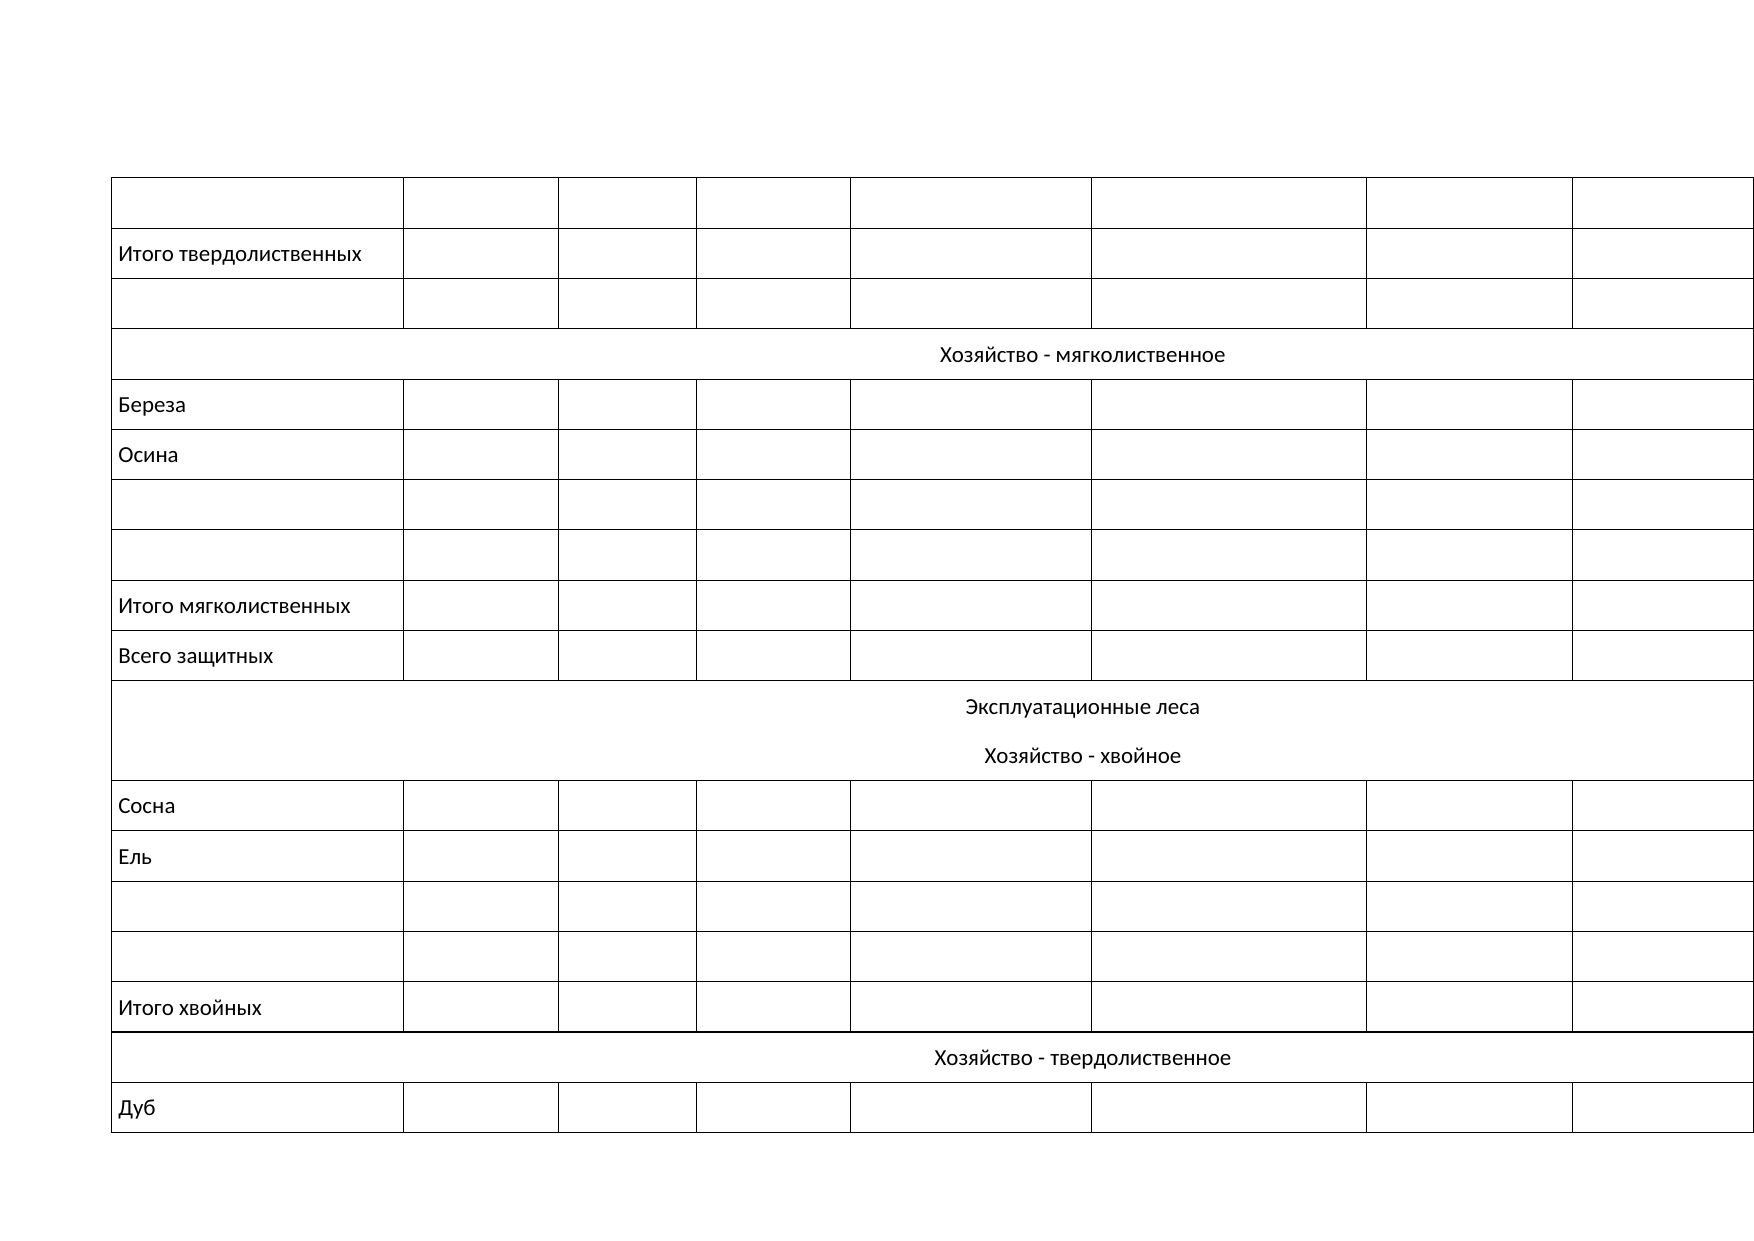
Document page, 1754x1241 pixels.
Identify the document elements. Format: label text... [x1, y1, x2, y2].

table_cell [851, 279, 1091, 328]
table_cell [851, 430, 1091, 479]
table_cell [559, 932, 696, 981]
table_cell [1092, 932, 1366, 981]
table_cell [1367, 430, 1572, 479]
table_cell [112, 882, 403, 931]
table_cell [559, 178, 696, 227]
table_cell [1367, 178, 1572, 227]
table_cell [697, 831, 850, 881]
table_cell [1573, 982, 1753, 1031]
table_cell [1367, 229, 1572, 278]
table_cell [1092, 581, 1366, 630]
table_cell [1573, 882, 1753, 931]
table_cell [404, 229, 558, 278]
table_cell [1573, 530, 1753, 580]
table_cell [559, 581, 696, 630]
table_cell [1573, 1083, 1753, 1132]
table_cell [1367, 1083, 1572, 1132]
table_cell [697, 430, 850, 479]
table_cell [559, 380, 696, 429]
table_cell [1573, 480, 1753, 529]
table_cell [851, 932, 1091, 981]
table_cell Хозяйство - твердолиственное [112, 1033, 1753, 1082]
table_cell [851, 631, 1091, 680]
table_cell [851, 1083, 1091, 1132]
table_cell [851, 178, 1091, 227]
table_cell [559, 631, 696, 680]
table_cell Осина [112, 430, 403, 479]
table_cell [112, 279, 403, 328]
table_cell Сосна [112, 781, 403, 830]
table_cell [559, 1083, 696, 1132]
table_cell Итого хвойных [112, 982, 403, 1031]
table_cell [697, 178, 850, 227]
table_cell [1092, 430, 1366, 479]
table_cell [851, 229, 1091, 278]
table_cell [1092, 882, 1366, 931]
table_cell [1092, 982, 1366, 1031]
table_cell [851, 530, 1091, 580]
table_cell [1573, 279, 1753, 328]
table_cell [697, 380, 850, 429]
table_cell [1573, 380, 1753, 429]
table_cell [1092, 380, 1366, 429]
table_cell [404, 631, 558, 680]
table_cell [1092, 1083, 1366, 1132]
table_cell [697, 932, 850, 981]
table_cell [697, 229, 850, 278]
table_cell [1367, 882, 1572, 931]
table_cell Хозяйство - хвойное [112, 731, 1753, 780]
table_cell [404, 882, 558, 931]
table_cell [404, 178, 558, 227]
table_cell Итого твердолиственных [112, 229, 403, 278]
table_cell [1367, 831, 1572, 881]
table_cell Хозяйство - мягколиственное [112, 329, 1753, 378]
table_cell [404, 430, 558, 479]
table_cell [851, 831, 1091, 881]
table_cell [1367, 380, 1572, 429]
table_cell [559, 882, 696, 931]
table_cell [1573, 631, 1753, 680]
table_cell [404, 581, 558, 630]
table_cell [1573, 430, 1753, 479]
table_cell [404, 1083, 558, 1132]
table_cell [112, 530, 403, 580]
table_cell [1092, 631, 1366, 680]
table_cell [1573, 932, 1753, 981]
table_cell [1367, 581, 1572, 630]
table_cell [1573, 581, 1753, 630]
table_cell Всего защитных [112, 631, 403, 680]
table_cell [697, 530, 850, 580]
table_cell [697, 581, 850, 630]
table_cell [1367, 781, 1572, 830]
table_cell [697, 1083, 850, 1132]
table_cell [697, 781, 850, 830]
table_cell [851, 781, 1091, 830]
table_cell [559, 430, 696, 479]
table_cell [851, 380, 1091, 429]
table_cell [1092, 178, 1366, 227]
table_cell [1573, 781, 1753, 830]
table_cell [404, 380, 558, 429]
table_cell [1367, 530, 1572, 580]
table_cell [1092, 279, 1366, 328]
table_cell [1573, 178, 1753, 227]
table_cell [1092, 229, 1366, 278]
table_cell Итого мягколиственных [112, 581, 403, 630]
table_cell [404, 781, 558, 830]
table_cell [559, 831, 696, 881]
table_cell [404, 932, 558, 981]
table_cell [1367, 982, 1572, 1031]
table_cell [851, 581, 1091, 630]
table_cell [404, 279, 558, 328]
table_cell [1367, 279, 1572, 328]
table_cell [1367, 480, 1572, 529]
table_cell [1367, 631, 1572, 680]
table_cell [559, 480, 696, 529]
table_cell Эксплуатационные леса [112, 681, 1753, 731]
table_cell [851, 982, 1091, 1031]
table_cell [112, 480, 403, 529]
table_cell [1573, 831, 1753, 881]
table_cell [112, 932, 403, 981]
table_cell Ель [112, 831, 403, 881]
table_cell [404, 831, 558, 881]
table_cell [697, 279, 850, 328]
table_cell [697, 631, 850, 680]
table_cell Дуб [112, 1083, 403, 1132]
table_cell [697, 882, 850, 931]
table_cell [404, 982, 558, 1031]
table_cell [851, 480, 1091, 529]
table_cell [697, 480, 850, 529]
table_cell [559, 279, 696, 328]
table_cell [404, 530, 558, 580]
table_cell [1573, 229, 1753, 278]
table_cell [851, 882, 1091, 931]
table_cell [559, 530, 696, 580]
table_cell [1092, 831, 1366, 881]
table_cell [559, 982, 696, 1031]
table_cell [1367, 932, 1572, 981]
table_cell [559, 229, 696, 278]
table_cell [1092, 530, 1366, 580]
table_cell [112, 178, 403, 227]
table_cell [1092, 781, 1366, 830]
table_cell [559, 781, 696, 830]
table_cell [697, 982, 850, 1031]
table_cell Береза [112, 380, 403, 429]
table_cell [1092, 480, 1366, 529]
table_cell [404, 480, 558, 529]
